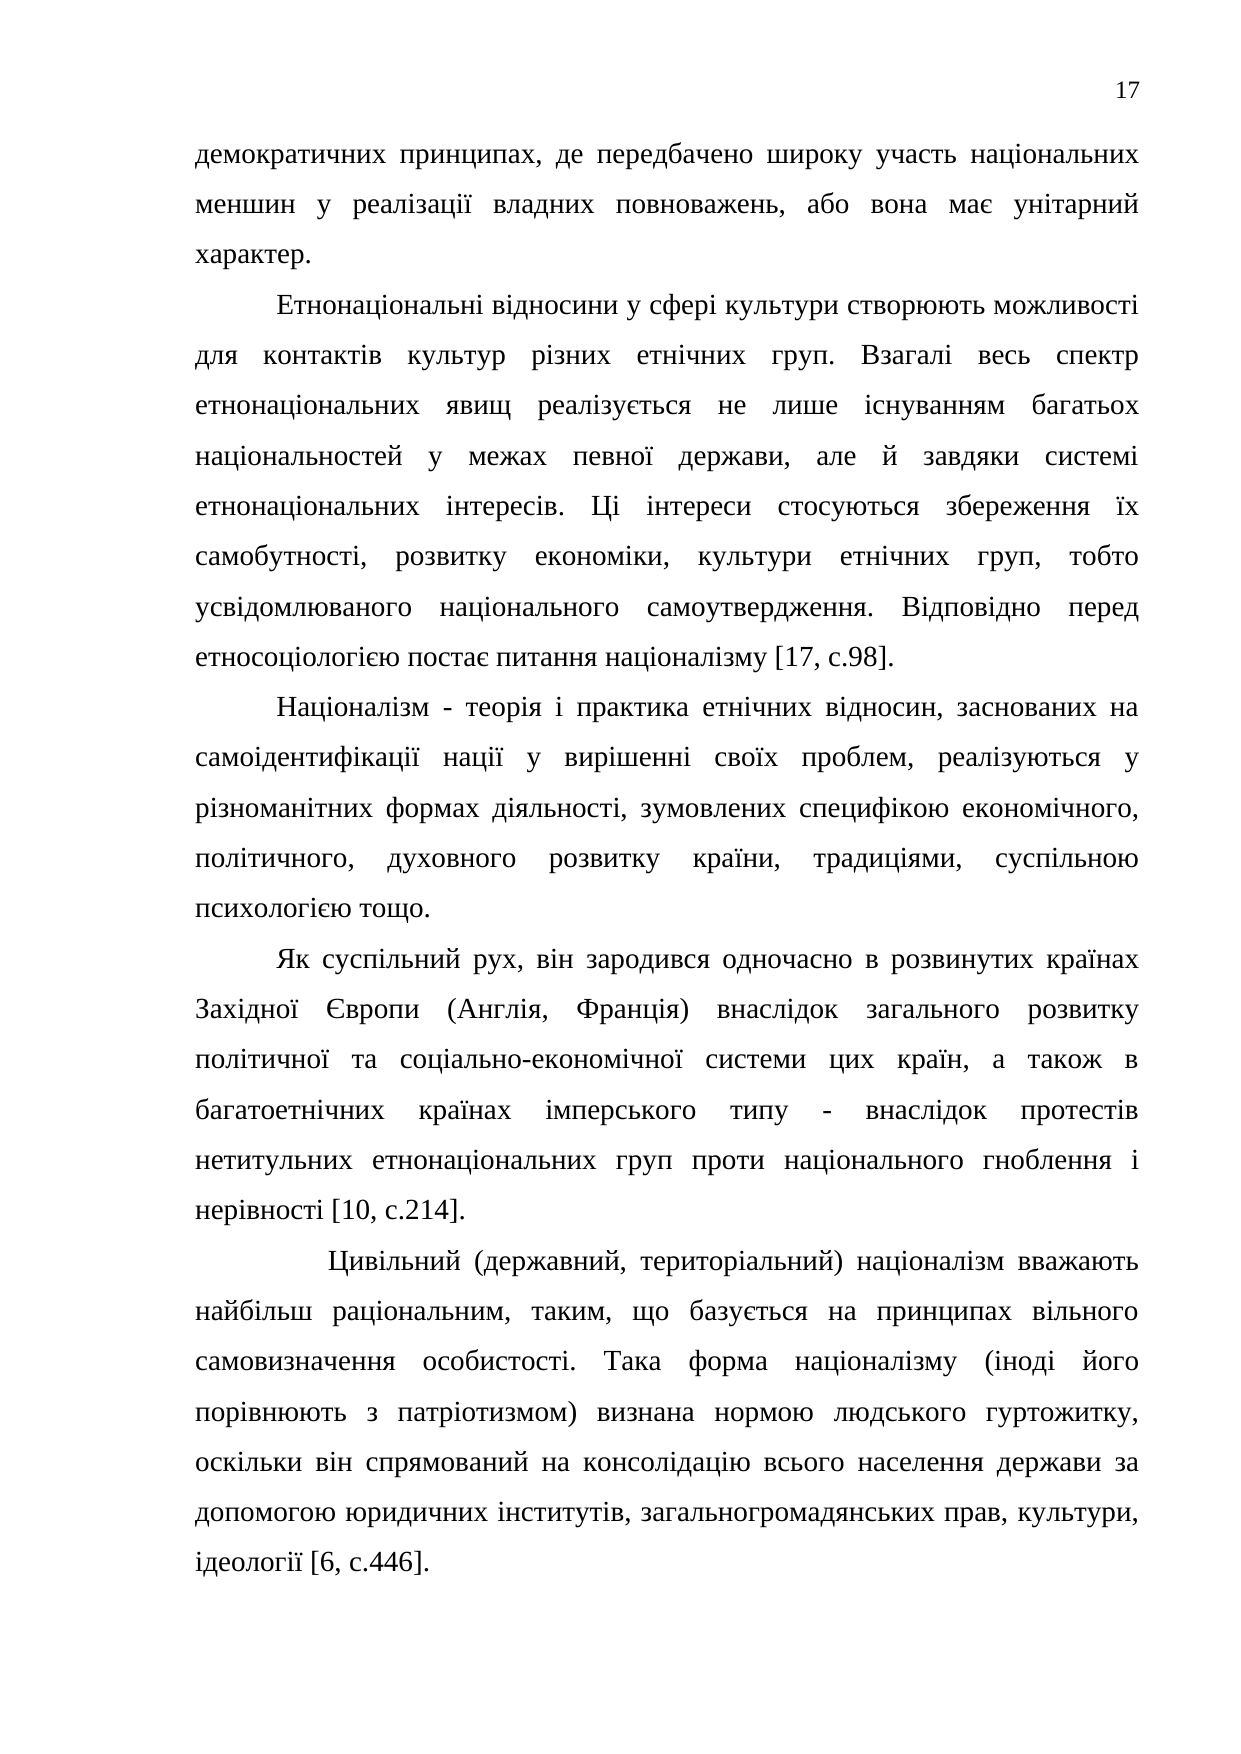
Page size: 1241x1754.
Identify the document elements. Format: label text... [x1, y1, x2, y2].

text Націоналізм - теорія і практика етнічних відносин, заснованих на самоідентифікації нації у вирішенні своїх проблем, реалізуються у різноманітних формах діяльності, зумовлених специфікою економічного, політичного, духовного розвитку країни, традиціями, суспільною психологією тощо. [195, 689, 1140, 924]
text Як суспільний рух, він зародився одночасно в розвинутих країнах Західної Європи (Англія, Франція) внаслідок загального розвитку політичної та соціально-економічної системи цих країн, а також в багатоетнічних країнах імперського типу - внаслідок протестів нетитульних етнонаціональних груп проти національного гноблення і нерівності [10, c.214]. [195, 941, 1140, 1226]
text Етнонаціональні відносини у сфері культури створюють можливості для контактів культур різних етнічних груп. Взагалі весь спектр етнонаціональних явищ реалізується не лише існуванням багатьох національностей у межах певної держави, але й завдяки системі етнонаціональних інтересів. Ці інтереси стосуються збереження їх самобутності, розвитку економіки, культури етнічних груп, тобто усвідомлюваного національного самоутвердження. Відповідно перед етносоціологією постає питання націоналізму [17, c.98]. [195, 287, 1140, 672]
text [195, 136, 1140, 270]
text Цивільний (державний, територіальний) націоналізм вважають найбільш раціональним, таким, що базується на принципах вільного самовизначення особистості. Така форма націоналізму (іноді його порівнюють з патріотизмом) визнана нормою людського гуртожитку, оскільки він спрямований на консолідацію всього населення держави за допомогою юридичних інститутів, загальногромадянських прав, культури, ідеології [6, c.446]. [195, 1243, 1140, 1578]
